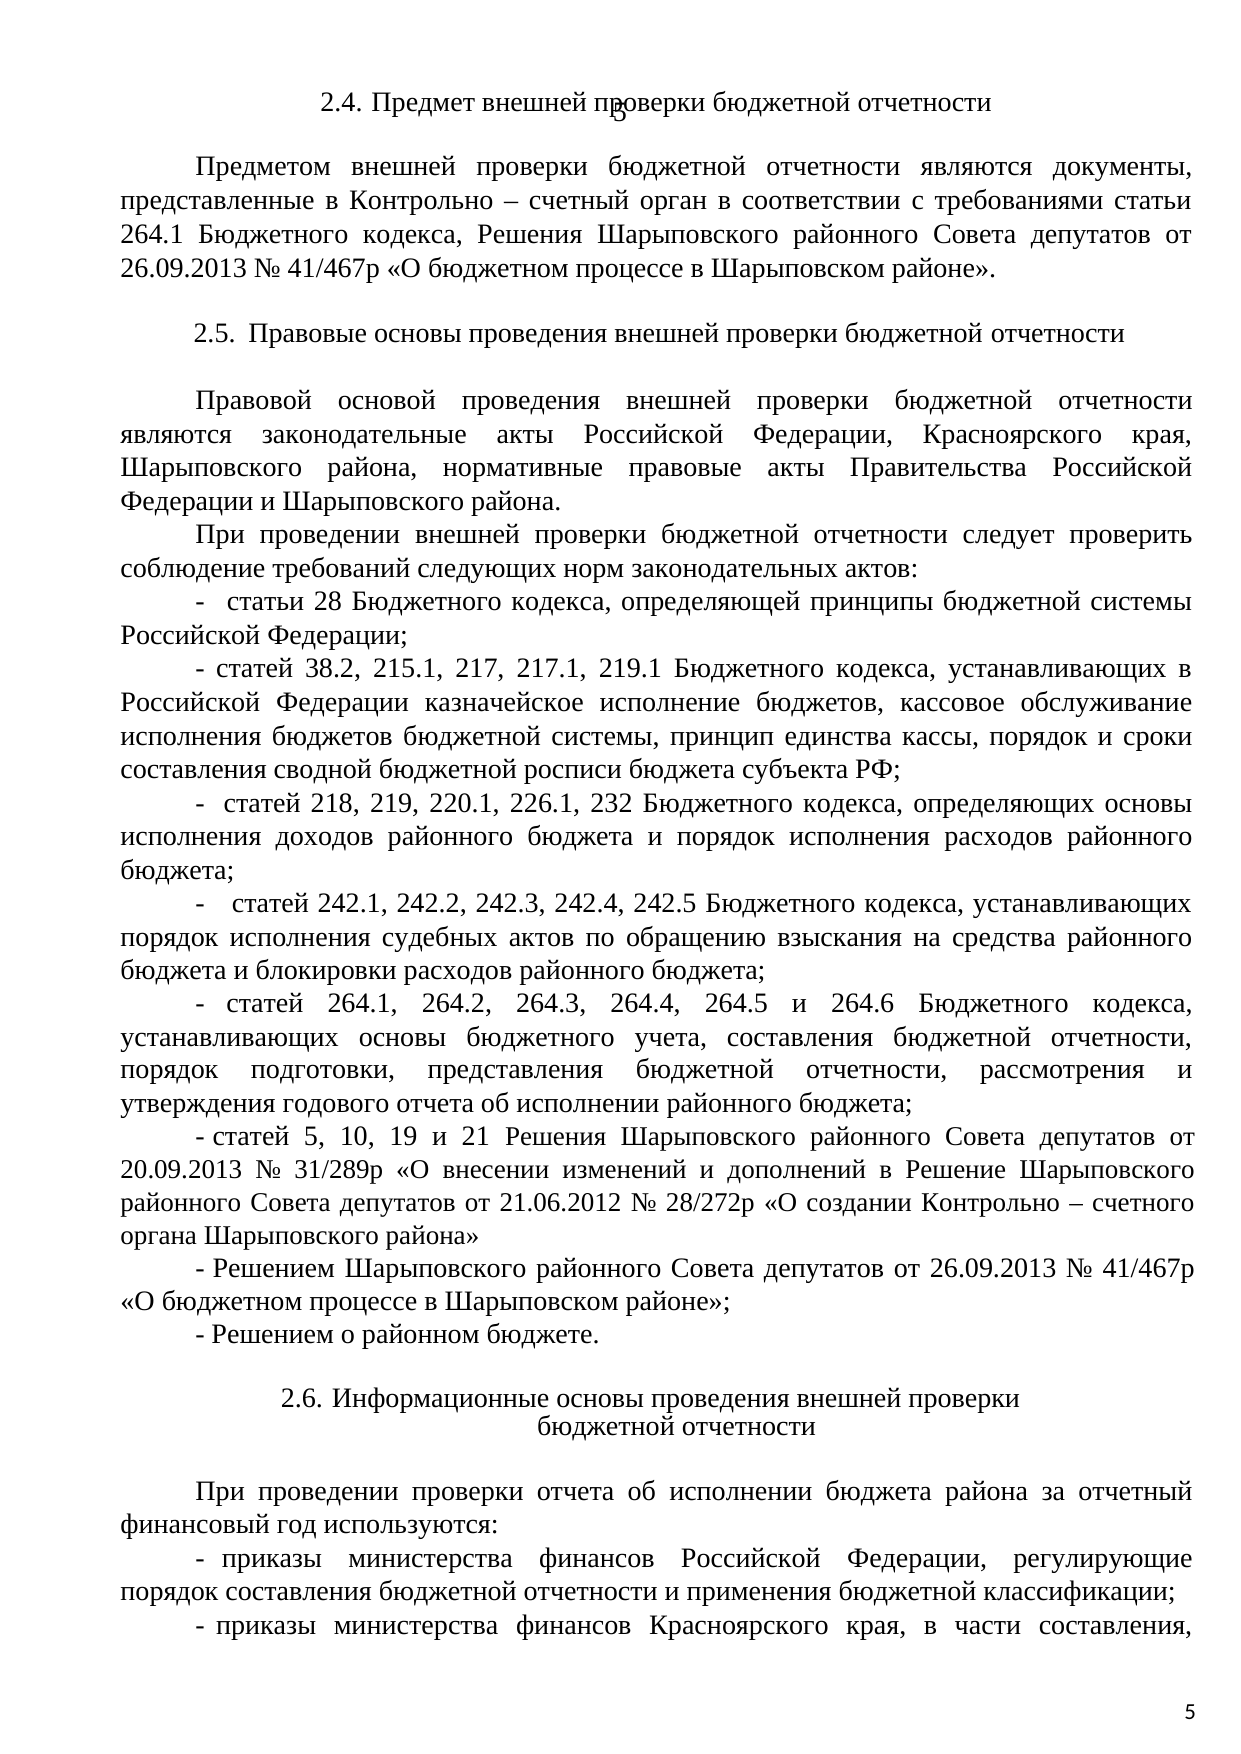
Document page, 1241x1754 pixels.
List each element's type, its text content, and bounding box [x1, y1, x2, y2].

list статей 5, 10, 19 и 21 Решения Шарыповского районного Совета депутатов от 20.09.2013 № 31/289р «О внесении изменений и дополнений в Решение Шарыповского районного Совета депутатов от 21.06.2012 № 28/272р «О создании Контрольно – счетного органа Шарыповского района» [120, 1217, 1196, 1251]
text Предметом внешней проверки бюджетной отчетности являются документы, представленные в Контрольно – счетный орган в соответствии с требованиями статьи 264.1 Бюджетного кодекса, Решения Шарыповского районного Совета депутатов от 26.09.2013 № 41/467р «О бюджетном процессе в Шарыповском районе». [120, 148, 1194, 284]
list Информационные основы проведения внешней проверки бюджетной отчетности [281, 1385, 1102, 1441]
list статей 264.1, 264.2, 264.3, 264.4, 264.5 и 264.6 Бюджетного кодекса, устанавливающих основы бюджетного учета, составления бюджетной отчетности, порядок подготовки, представления бюджетной отчетности, рассмотрения и утверждения годового отчета об исполнении районного бюджета; [120, 987, 1194, 1119]
list статей 5, 10, 19 и 21 Решения Шарыповского районного Совета депутатов от 20.09.2013 № 31/289р «О внесении изменений и дополнений в Решение Шарыповского районного Совета депутатов от 21.06.2012 № 28/272р «О создании Контрольно – счетного органа Шарыповского района» [120, 1119, 1196, 1153]
list приказы министерства финансов Российской Федерации, регулирующие порядок составления бюджетной отчетности и применения бюджетной классификации; [120, 1540, 1194, 1607]
list статей 242.1, 242.2, 242.3, 242.4, 242.5 Бюджетного кодекса, устанавливающих порядок исполнения судебных актов по обращению взыскания на средства районного бюджета и блокировки расходов районного бюджета; [120, 886, 1194, 987]
list статей 218, 219, 220.1, 226.1, 232 Бюджетного кодекса, определяющих основы исполнения доходов районного бюджета и порядок исполнения расходов районного бюджета; [120, 785, 1194, 886]
list Решением Шарыповского районного Совета депутатов от 26.09.2013 № 41/467р «О бюджетном процессе в Шарыповском районе»; [120, 1251, 1196, 1317]
list Предмет внешней проверки бюджетной отчетности [320, 89, 1196, 117]
text Правовой основой проведения внешней проверки бюджетной отчетности являются законодательные акты Российской Федерации, Красноярского края, Шарыповского района, нормативные правовые акты Правительства Российской Федерации и Шарыповского района. [120, 383, 1194, 517]
list статей 38.2, 215.1, 217, 217.1, 219.1 Бюджетного кодекса, устанавливающих в Российской Федерации казначейское исполнение бюджетов, кассовое обслуживание исполнения бюджетов бюджетной системы, принцип единства кассы, порядок и сроки составления сводной бюджетной росписи бюджета субъекта РФ; [120, 651, 1194, 785]
text При проведении внешней проверки бюджетной отчетности следует проверить соблюдение требований следующих норм законодательных актов: [120, 517, 1194, 584]
list Правовые основы проведения внешней проверки бюджетной отчетности [122, 316, 1196, 349]
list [120, 1607, 1194, 1641]
list статьи 28 Бюджетного кодекса, определяющей принципы бюджетной системы Российской Федерации; [120, 584, 1194, 651]
list Решением о районном бюджете. [120, 1317, 1196, 1350]
text При проведении проверки отчета об исполнении бюджета района за отчетный финансовый год используются: [120, 1473, 1194, 1540]
